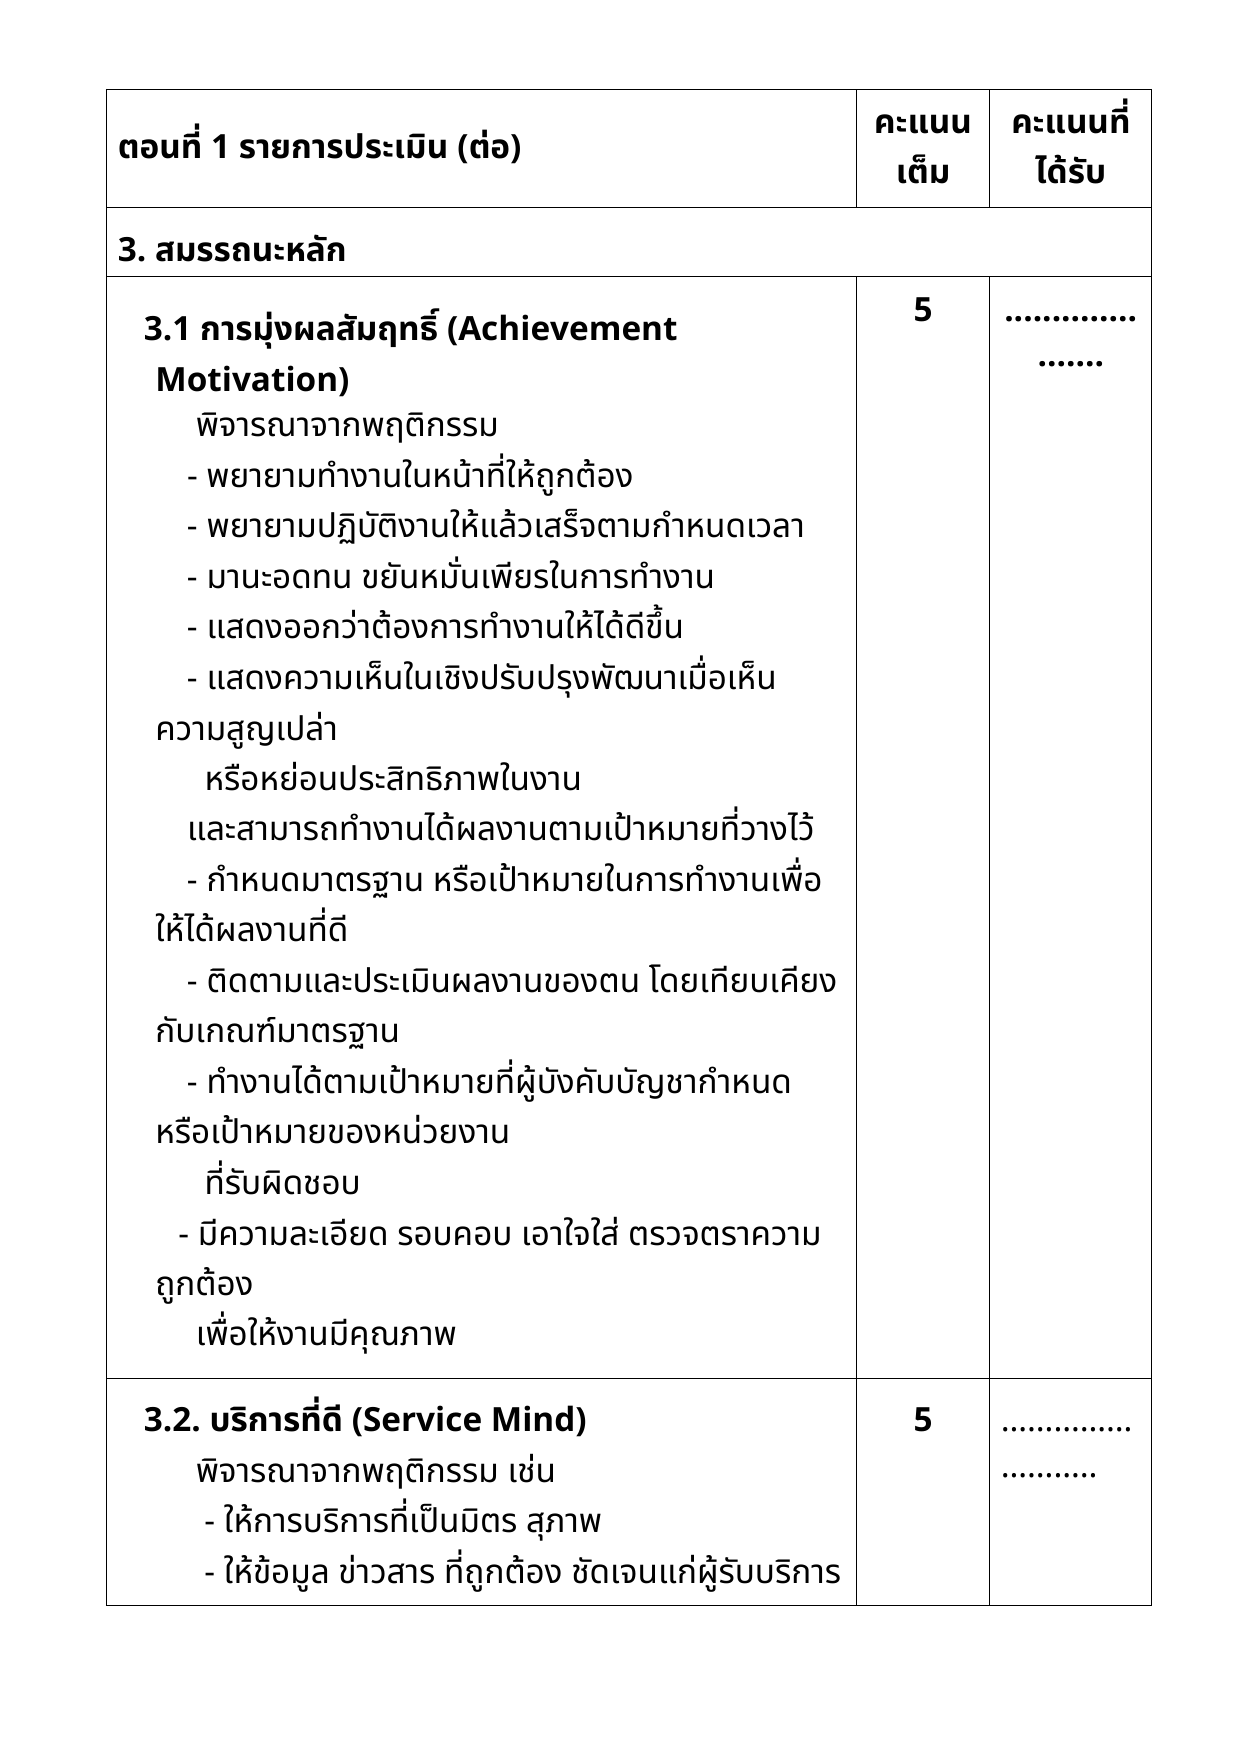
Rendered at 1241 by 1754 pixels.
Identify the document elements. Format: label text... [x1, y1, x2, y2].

table_cell 5 [857, 277, 989, 1378]
table_cell 3. สมรรถนะหลัก [107, 208, 1151, 276]
table_header คะแนนที่ได้รับ [990, 90, 1151, 207]
table_cell 5 [857, 1379, 989, 1605]
table_header คะแนนเต็ม [857, 90, 989, 207]
table_cell …………………….. [990, 1379, 1151, 1605]
table_header ตอนที่ 1 รายการประเมิน (ต่อ) [107, 90, 856, 207]
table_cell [107, 1379, 856, 1605]
table_cell 3.1 การมุ่งผลสัมฤทธิ์ (Achievement Motivation) พิจารณาจากพฤติกรรม - พยายามทำงานในหน้าที่ให้ถูกต้อง - พยายามปฏิบัติงานให้แล้วเสร็จตามกำหนดเวลา - มานะอดทน ขยันหมั่นเพียรในการทำงาน - แสดงออกว่าต้องการทำงานให้ได้ดีขึ้น - แสดงความเห็นในเชิงปรับปรุงพัฒนาเมื่อเห็นความสูญเปล่า หรือหย่อนประสิทธิภาพในงาน และสามารถทำงานได้ผลงานตามเป้าหมายที่วางไว้ - กำหนดมาตรฐาน หรือเป้าหมายในการทำงานเพื่อให้ได้ผลงานที่ดี - ติดตามและประเมินผลงานของตน โดยเทียบเคียงกับเกณฑ์มาตรฐาน - ทำงานได้ตามเป้าหมายที่ผู้บังคับบัญชากำหนด หรือเป้าหมายของหน่วยงาน ที่รับผิดชอบ - มีความละเอียด รอบคอบ เอาใจใส่ ตรวจตราความถูกต้อง เพื่อให้งานมีคุณภาพ [107, 277, 856, 1378]
table_cell ..................... [990, 277, 1151, 1378]
